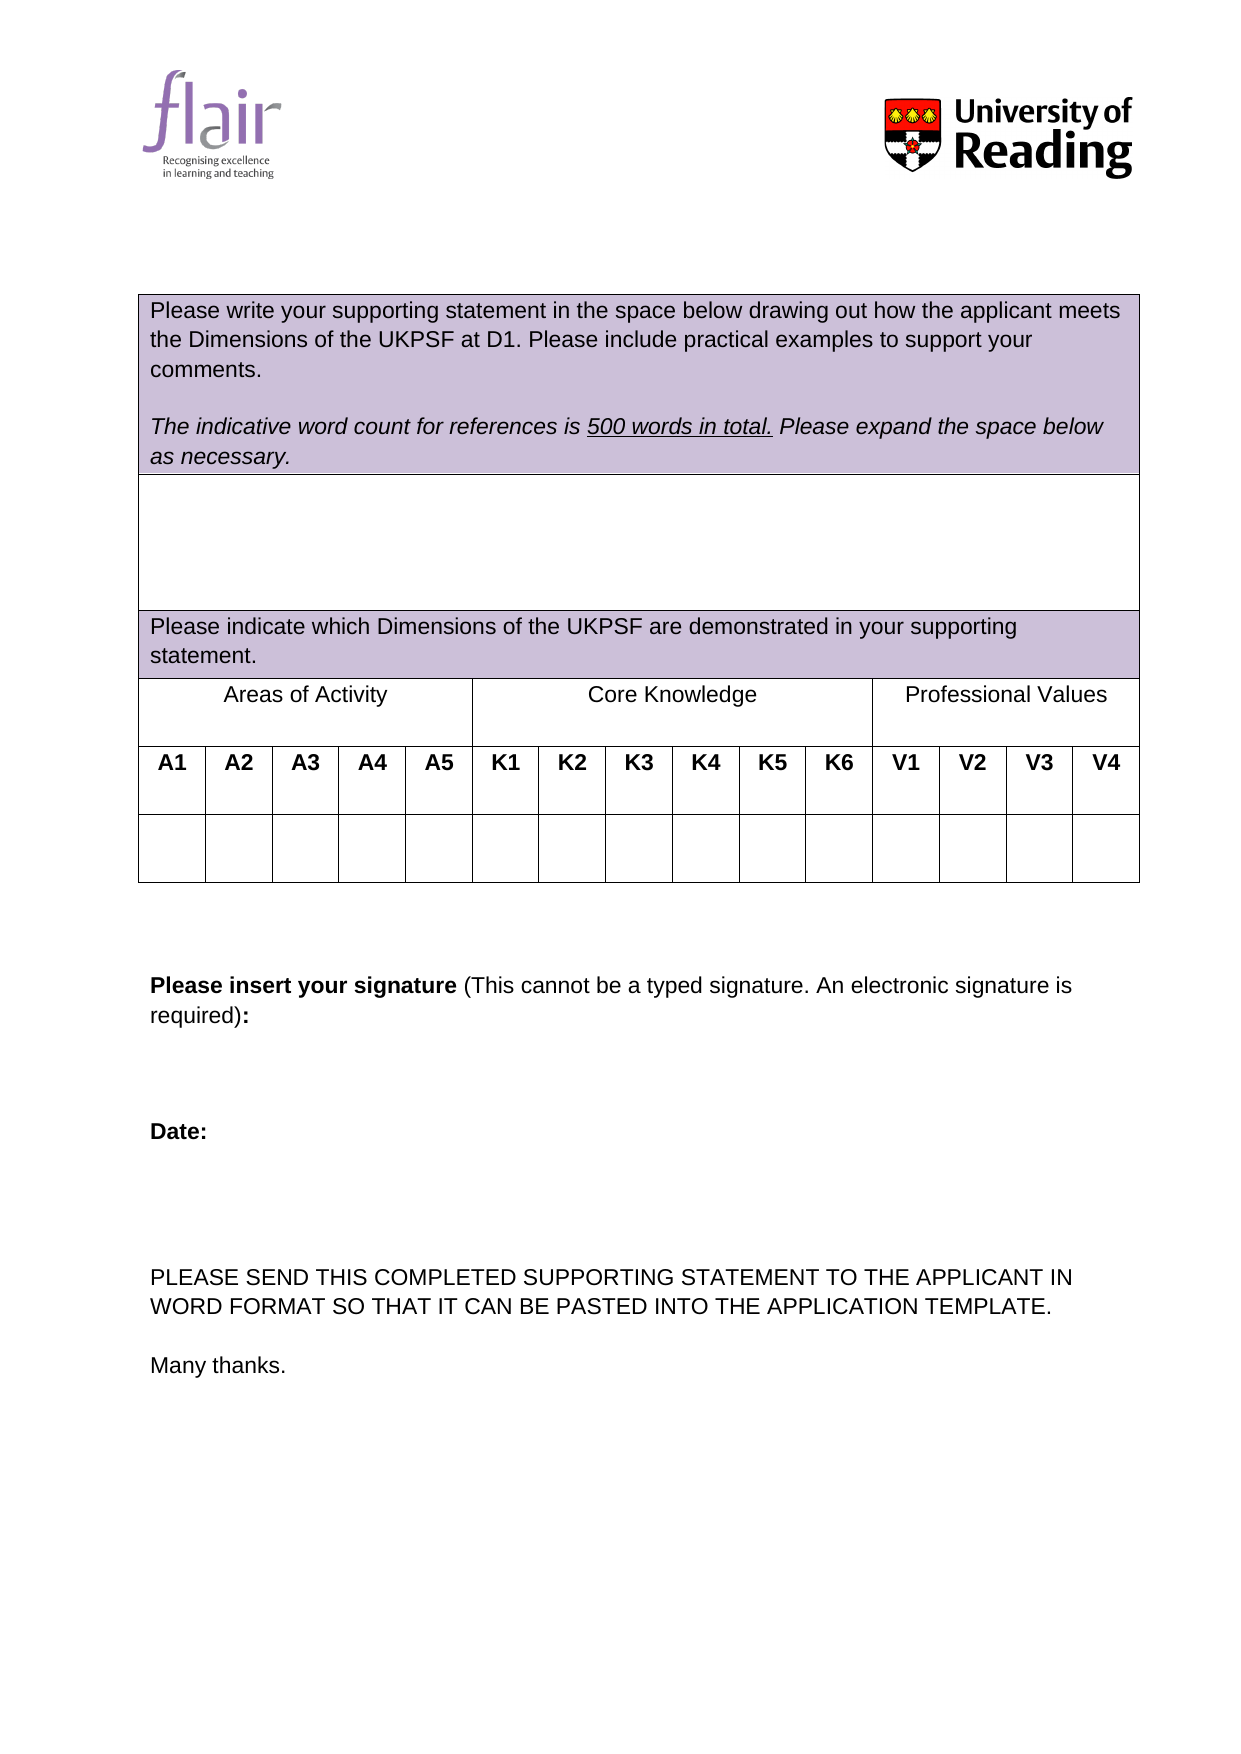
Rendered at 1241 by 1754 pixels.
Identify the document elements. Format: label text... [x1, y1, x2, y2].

table_cell K4 [673, 747, 739, 814]
table_cell [606, 815, 672, 882]
table_cell [740, 815, 805, 882]
table_cell [873, 815, 939, 882]
table_cell [940, 815, 1006, 882]
table_cell [806, 815, 872, 882]
table_cell [206, 815, 272, 882]
table_cell Areas of Activity [139, 679, 472, 746]
table_cell Please indicate which Dimensions of the UKPSF are demonstrated in your supporting statement. [139, 611, 1139, 678]
table_cell V1 [873, 747, 939, 814]
text PLEASE SEND THIS COMPLETED SUPPORTING STATEMENT TO THE APPLICANT IN WORD FORMAT SO THAT IT CAN BE PASTED INTO THE APPLICATION TEMPLATE. [150, 1262, 1090, 1321]
table_cell [473, 815, 538, 882]
table_cell [539, 815, 605, 882]
table_cell [1007, 815, 1072, 882]
table_cell [673, 815, 739, 882]
table_cell [1073, 815, 1139, 882]
table_cell [273, 815, 338, 882]
table_cell K3 [606, 747, 672, 814]
text Please insert your signature (This cannot be a typed signature. An electronic signature is required): [150, 971, 1090, 1029]
table_header Please write your supporting statement in the space below drawing out how the applicant meets the Dimensions of the UKPSF at D1. Please include practical examples to support your comments. The indicative word count for references is 500 words in total. Please expand the space below as necessary. [139, 295, 1139, 473]
table_cell V2 [940, 747, 1006, 814]
table_cell A4 [339, 747, 405, 814]
table_cell K6 [806, 747, 872, 814]
table_cell K1 [473, 747, 538, 814]
picture [884, 97, 1133, 179]
table_cell V4 [1073, 747, 1139, 814]
table_cell A5 [406, 747, 472, 814]
table_cell Core Knowledge [473, 679, 872, 746]
table_cell A2 [206, 747, 272, 814]
table_cell [339, 815, 405, 882]
table_cell [139, 815, 205, 882]
table_cell Professional Values [873, 679, 1139, 746]
table_cell K2 [539, 747, 605, 814]
table_cell [406, 815, 472, 882]
text Date: [150, 1116, 1090, 1146]
table_cell A3 [273, 747, 338, 814]
picture [142, 70, 282, 179]
table_cell A1 [139, 747, 205, 814]
table_cell [139, 475, 1139, 610]
table_cell V3 [1007, 747, 1072, 814]
text Many thanks. [150, 1350, 1090, 1379]
table_cell K5 [740, 747, 805, 814]
